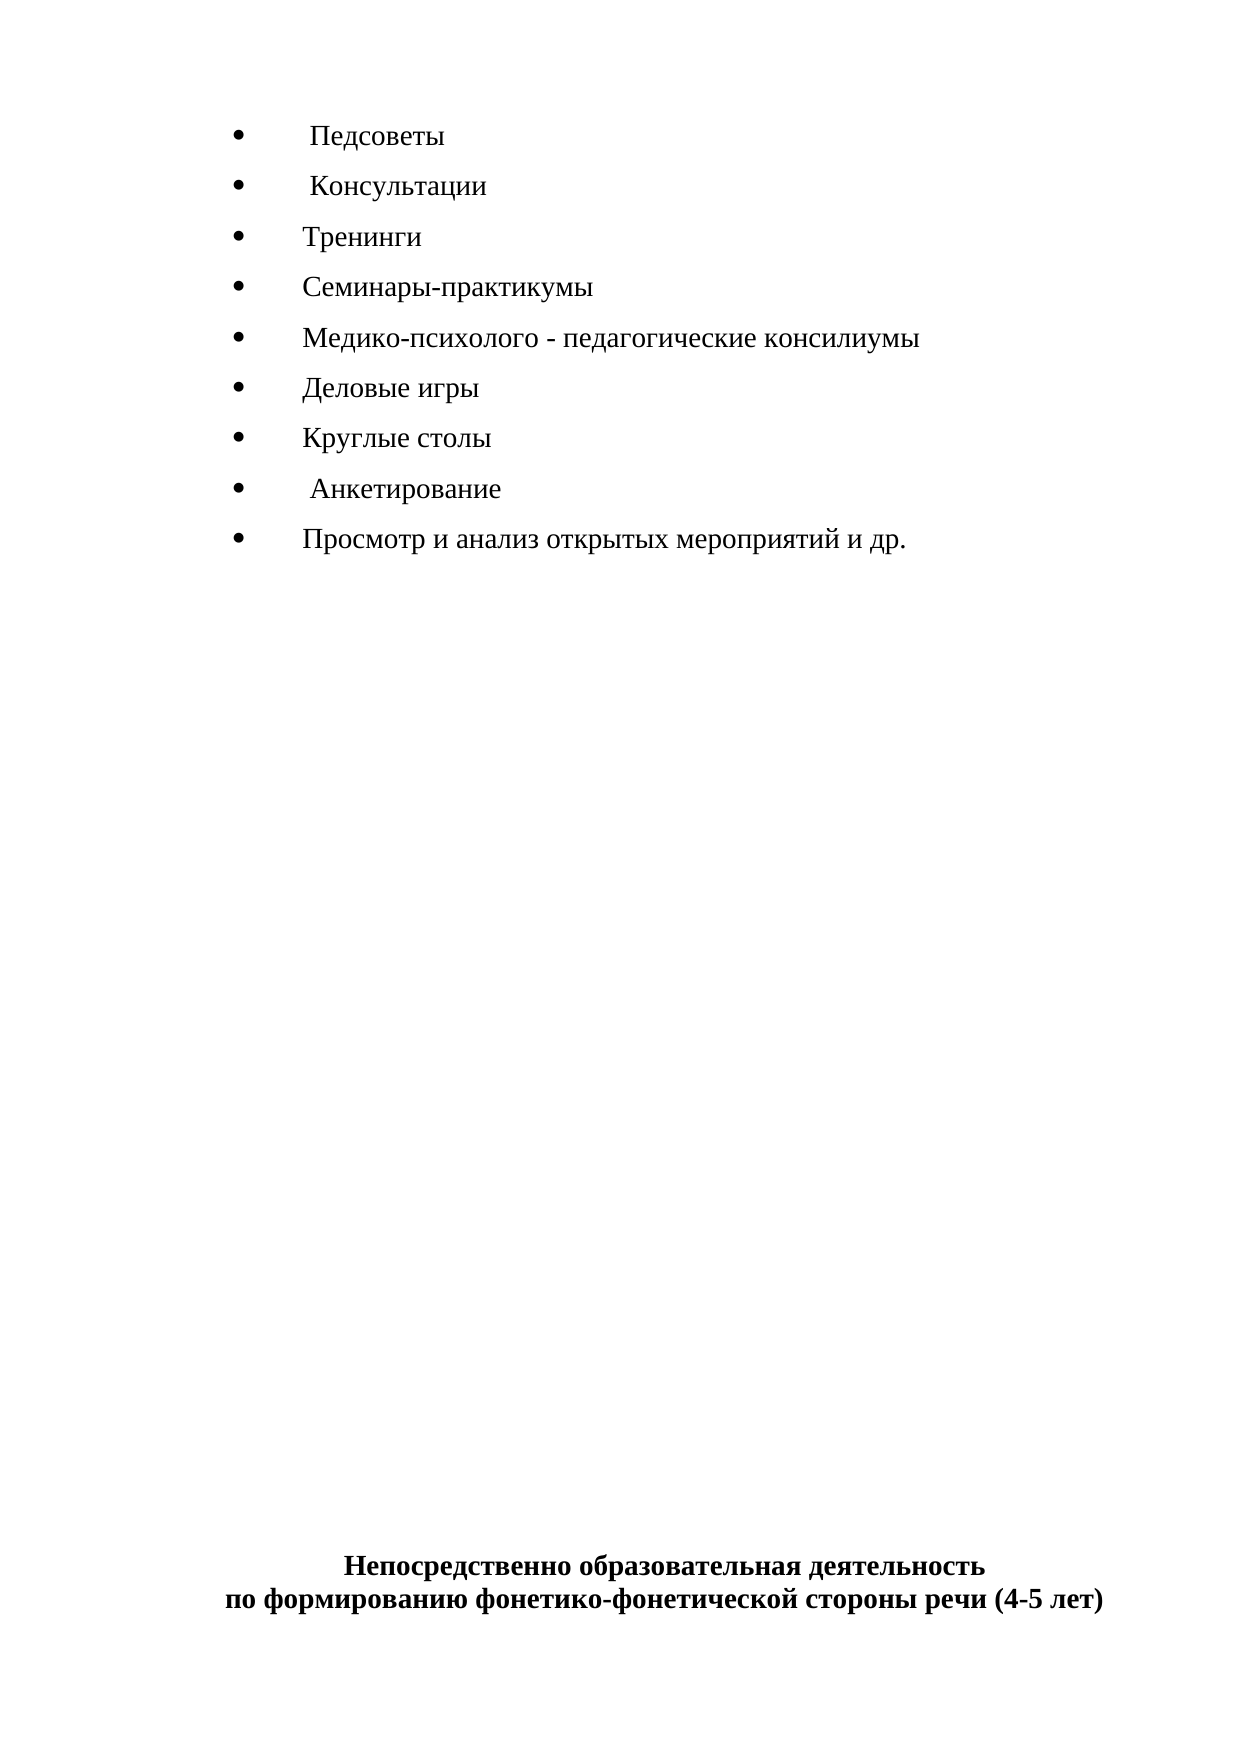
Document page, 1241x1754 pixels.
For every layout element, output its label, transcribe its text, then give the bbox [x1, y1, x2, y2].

list Медико-психолого - педагогические консилиумы [196, 320, 1171, 353]
text по формированию фонетико-фонетической стороны речи (4-5 лет) [177, 1581, 1152, 1615]
list Семинары-практикумы [196, 269, 1171, 303]
list Консультации [196, 168, 1171, 202]
list Круглые столы [196, 421, 1171, 454]
list Педсоветы [196, 118, 1171, 152]
list Просмотр и анализ открытых мероприятий и др. [196, 521, 1171, 555]
text Непосредственно образовательная деятельность [177, 1548, 1152, 1581]
list Анкетирование [196, 471, 1171, 505]
list Тренинги [196, 219, 1171, 253]
list Деловые игры [196, 370, 1171, 404]
